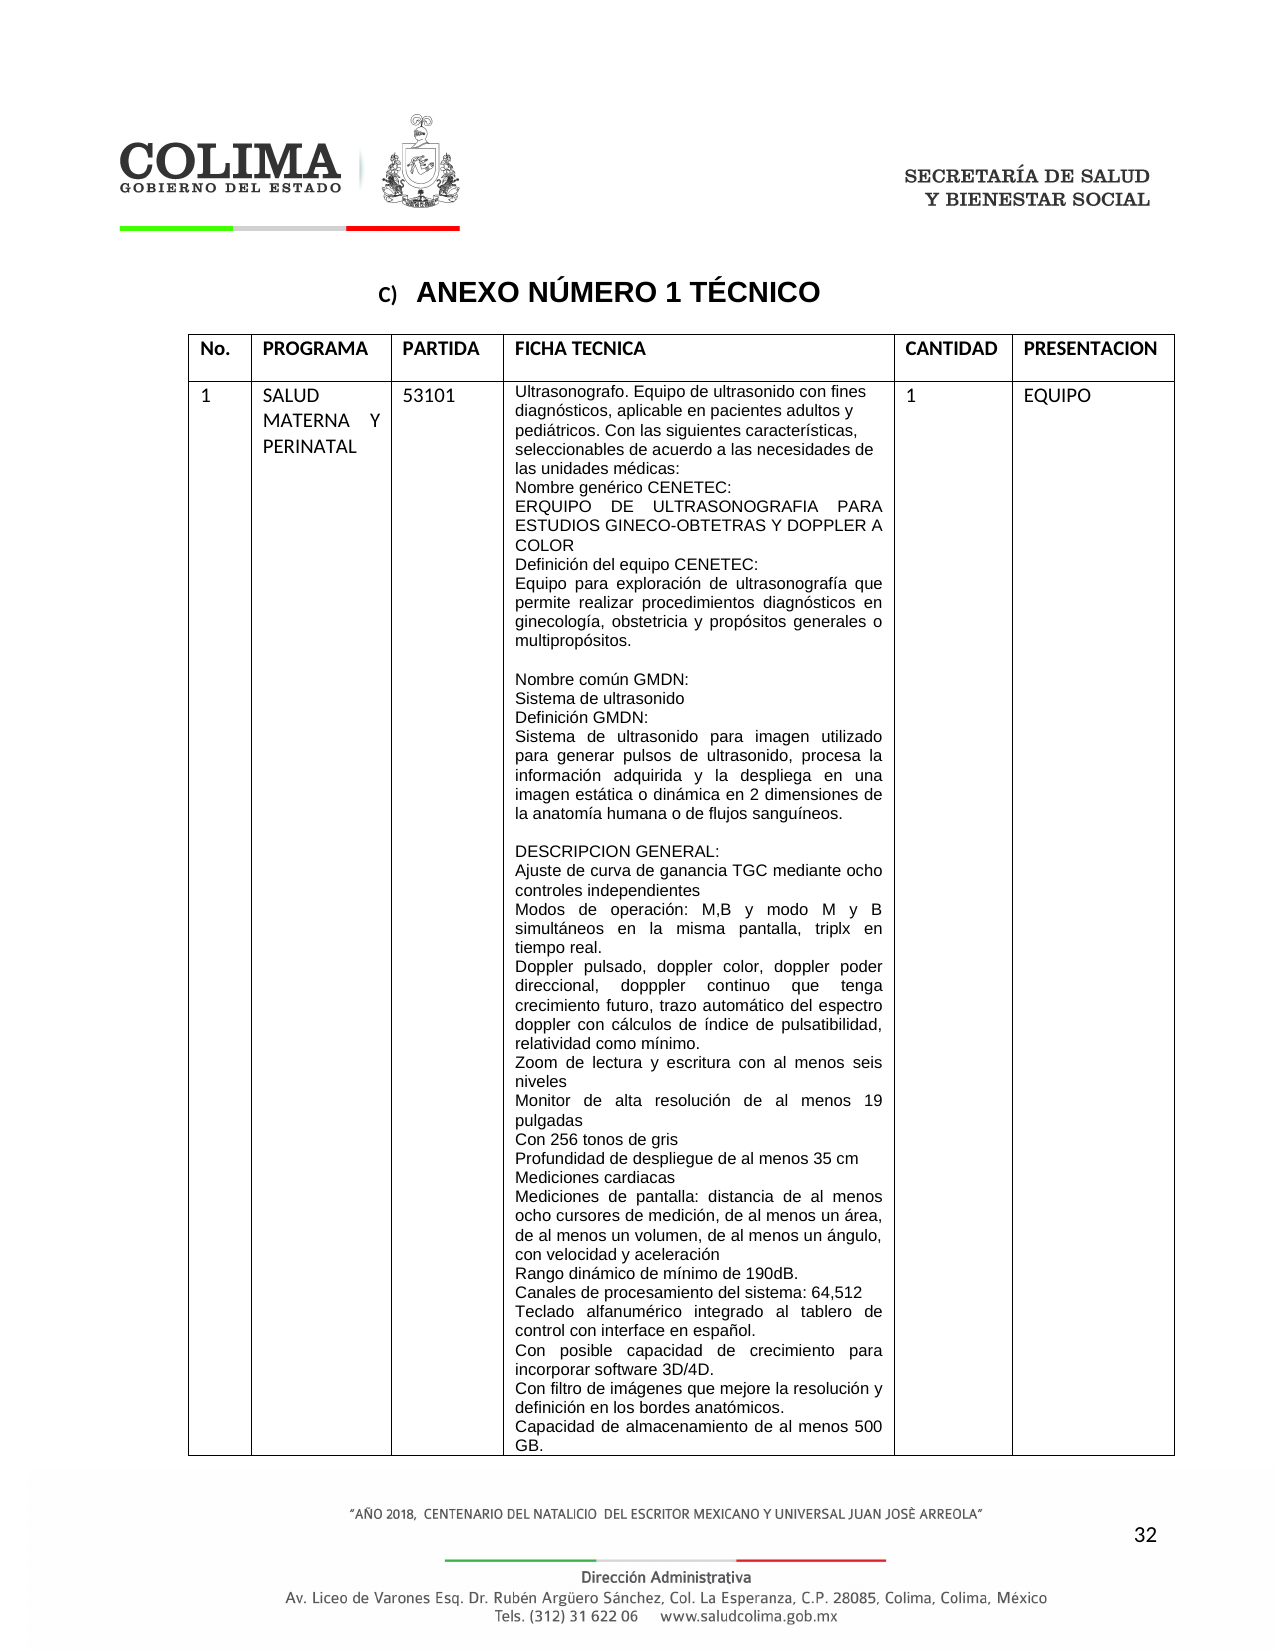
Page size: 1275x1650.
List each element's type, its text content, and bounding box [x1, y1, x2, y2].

table_cell 1 [189, 382, 251, 1455]
table_header PRESENTACION [1013, 335, 1174, 381]
table_header PROGRAMA [252, 335, 391, 381]
picture [26, 1468, 1275, 1650]
table_header No. [189, 335, 251, 381]
table_cell EQUIPO [1013, 382, 1174, 1455]
table_cell SALUD MATERNA Y PERINATAL [252, 382, 391, 1455]
table_header CANTIDAD [895, 335, 1012, 381]
picture [3, 29, 1267, 255]
table_header PARTIDA [392, 335, 503, 381]
table_header FICHA TECNICA [504, 335, 894, 381]
list ANEXO NÚMERO 1 TÉCNICO [378, 275, 1157, 308]
table_cell 1 [895, 382, 1012, 1455]
table_cell 53101 [392, 382, 503, 1455]
